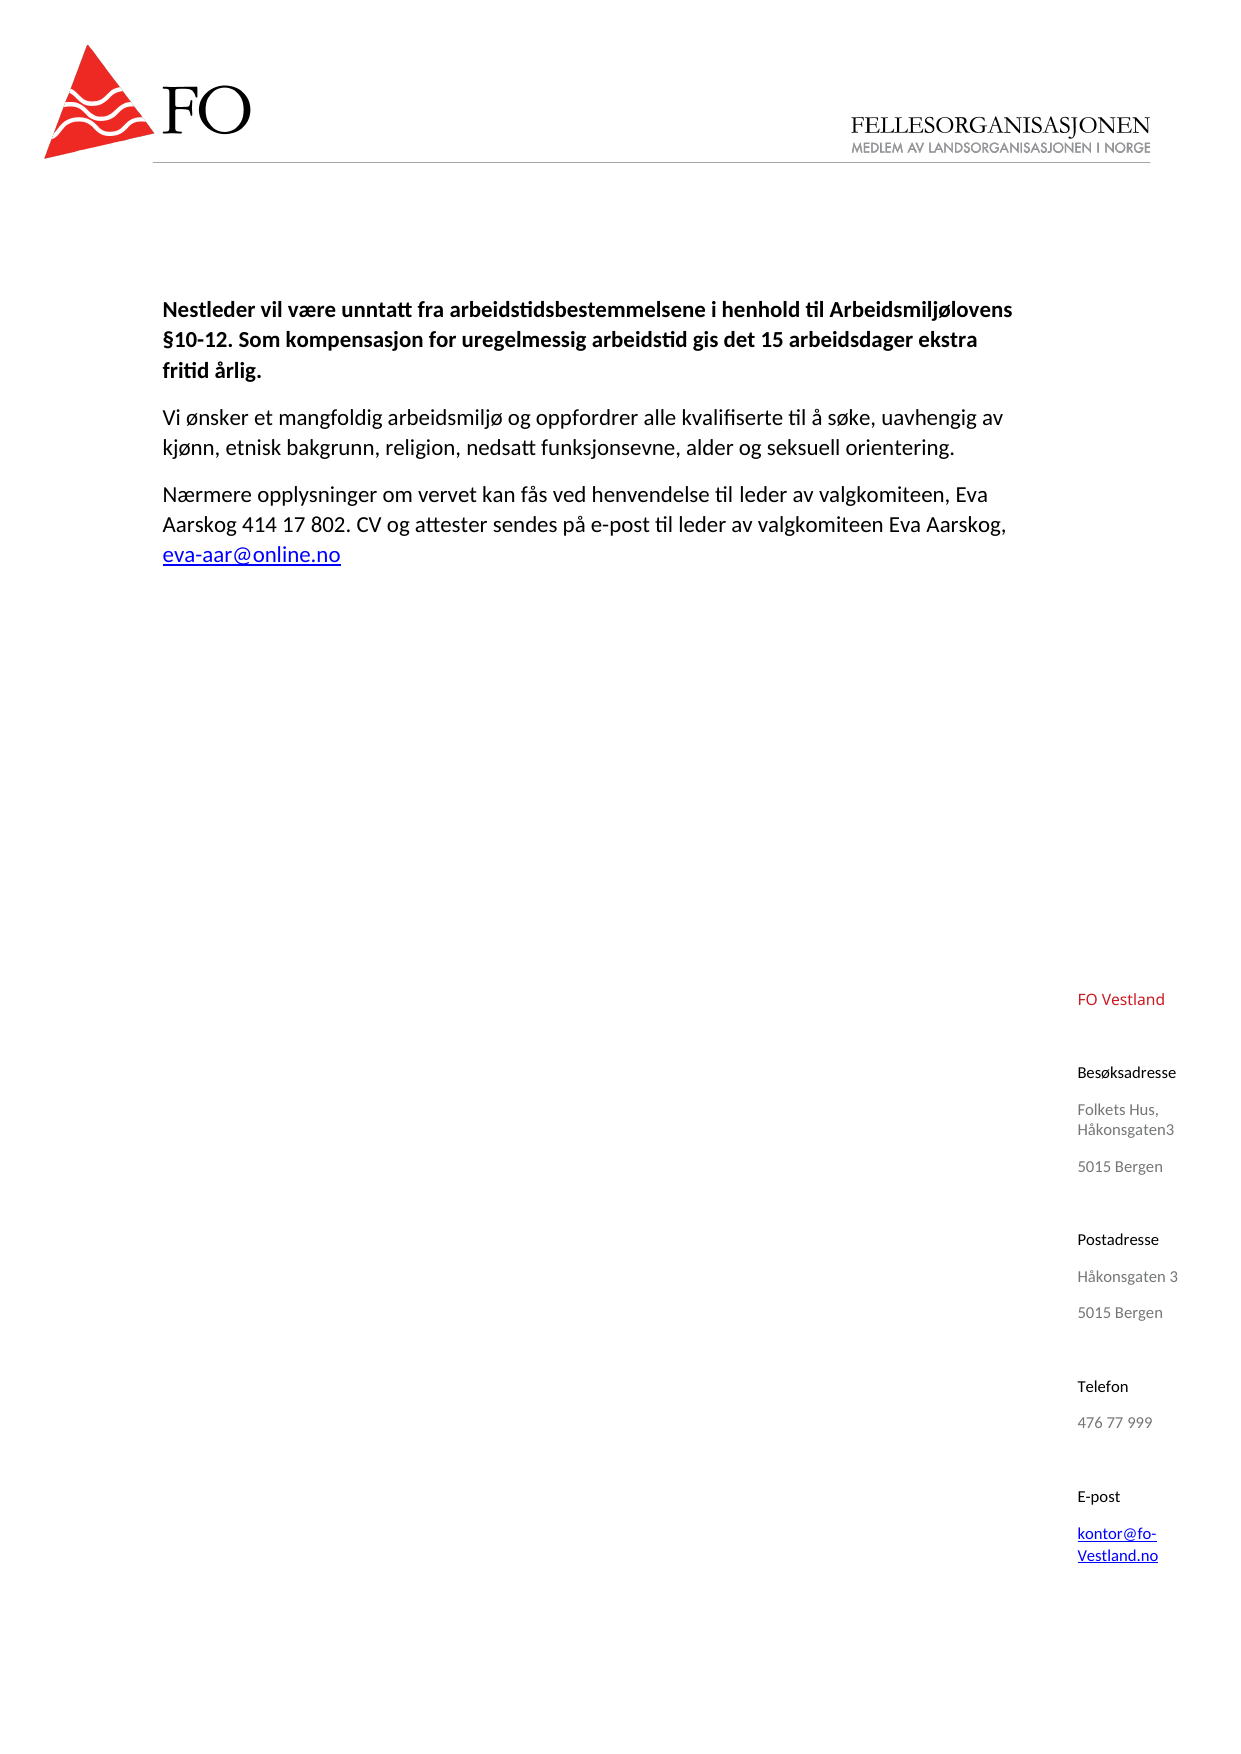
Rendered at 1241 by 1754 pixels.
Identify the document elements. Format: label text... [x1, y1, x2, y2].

text Nestleder vil være unntatt fra arbeidstidsbestemmelsene i henhold til Arbeidsmiljølovens §10-12. Som kompensasjon for uregelmessig arbeidstid gis det 15 arbeidsdager ekstra fritid årlig. [162, 295, 1019, 384]
text Nærmere opplysninger om vervet kan fås ved henvendelse til leder av valgkomiteen, Eva Aarskog 414 17 802. CV og attester sendes på e-post til leder av valgkomiteen Eva Aarskog, eva-aar@online.no [162, 480, 1019, 568]
text Vi ønsker et mangfoldig arbeidsmiljø og oppfordrer alle kvalifiserte til å søke, uavhengig av kjønn, etnisk bakgrunn, religion, nedsatt funksjonsevne, alder og seksuell orientering. [162, 403, 1019, 461]
picture [44, 45, 1151, 163]
